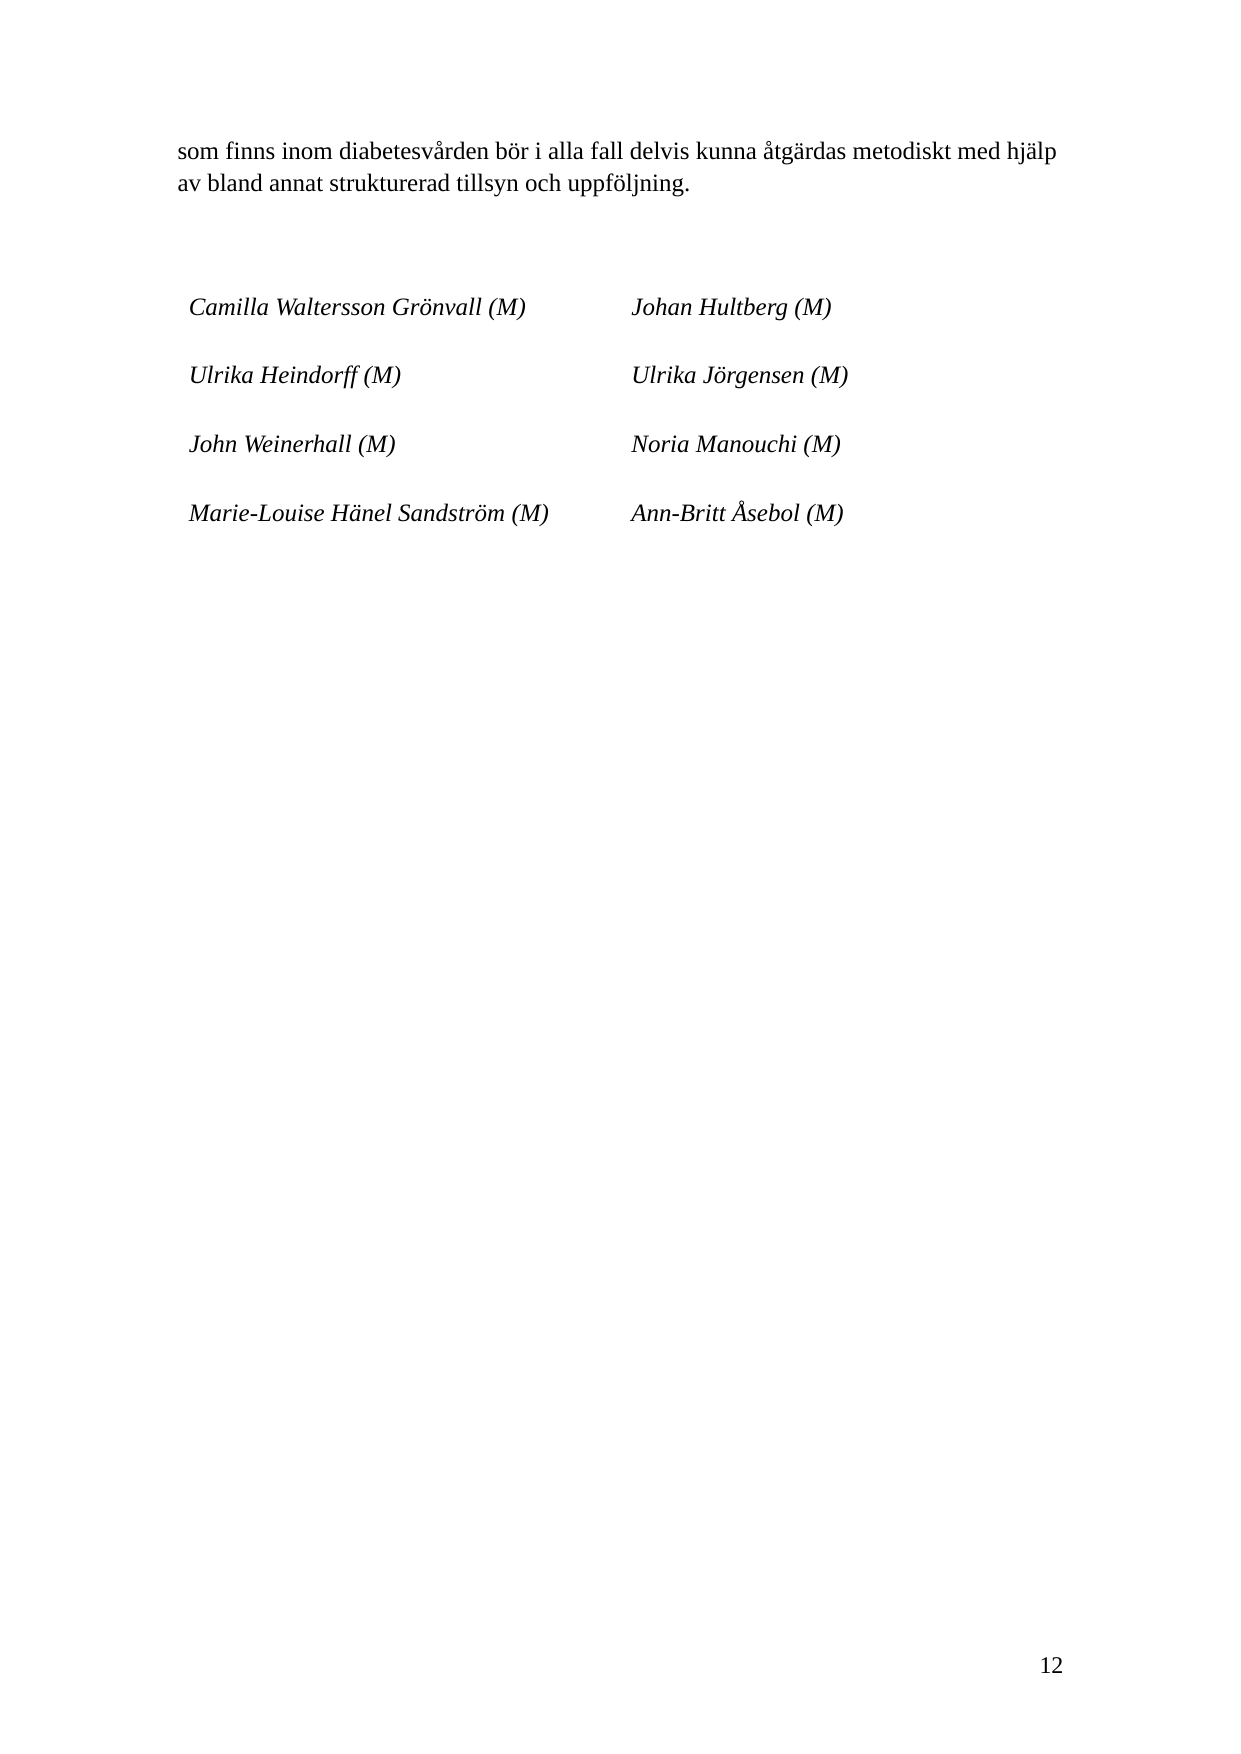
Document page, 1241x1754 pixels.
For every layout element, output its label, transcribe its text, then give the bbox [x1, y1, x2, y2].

table_cell Ann-Britt Åsebol (M) [620, 465, 1063, 534]
table_cell John Weinerhall (M) [177, 396, 620, 465]
table_cell Ulrika Heindorff (M) [177, 328, 620, 396]
table_cell Ulrika Jörgensen (M) [620, 328, 1063, 396]
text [177, 134, 1063, 196]
table_cell Noria Manouchi (M) [620, 396, 1063, 465]
table_cell Marie-Louise Hänel Sandström (M) [177, 465, 620, 534]
table_header Johan Hultberg (M) [620, 259, 1063, 328]
table_header Camilla Waltersson Grönvall (M) [177, 259, 620, 328]
